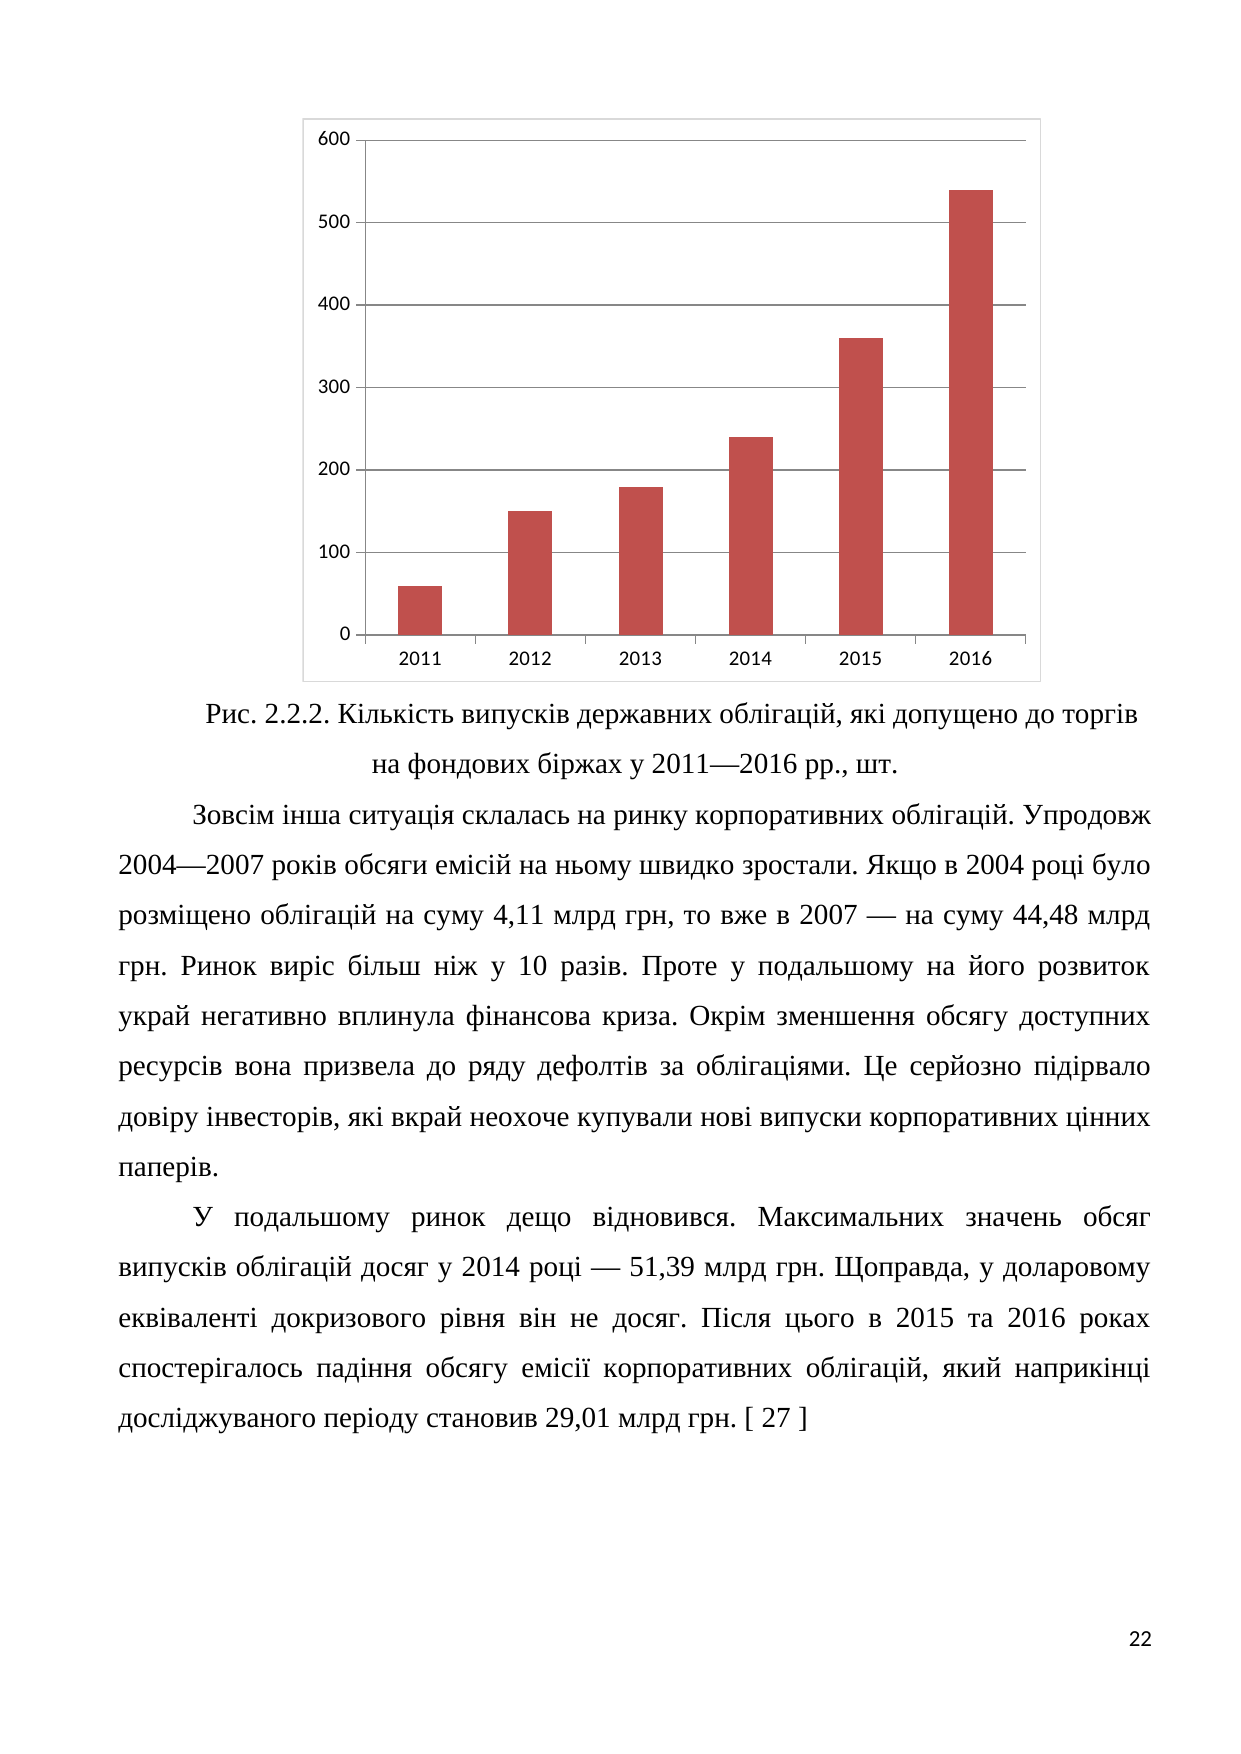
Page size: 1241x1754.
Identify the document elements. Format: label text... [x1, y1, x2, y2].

text Рис. 2.2.2. Кількість випусків державних облігацій, які допущено до торгів на фондових біржах у 2011—2016 рр., шт. [118, 696, 1152, 780]
text У подальшому ринок дещо відновився. Максимальних значень обсяг випусків облігацій досяг у 2014 році — 51,39 млрд грн. Щоправда, у доларовому еквіваленті докризового рівня він не досяг. Після цього в 2015 та 2016 роках спостерігалось падіння обсягу емісії корпоративних облігацій, який наприкінці досліджуваного періоду становив 29,01 млрд грн. [ 27 ] [118, 1199, 1152, 1434]
text Зовсім інша ситуація склалась на ринку корпоративних облігацій. Упродовж 2004—2007 років обсяги емісій на ньому швидко зростали. Якщо в 2004 році було розміщено облігацій на суму 4,11 млрд грн, то вже в 2007 — на суму 44,48 млрд грн. Ринок виріс більш ніж у 10 разів. Проте у подальшому на його розвиток украй негативно вплинула фінансова криза. Окрім зменшення обсягу доступних ресурсів вона призвела до ряду дефолтів за облігаціями. Це серйозно підірвало довіру інвесторів, які вкрай неохоче купували нові випуски корпоративних цінних паперів. [118, 797, 1152, 1182]
